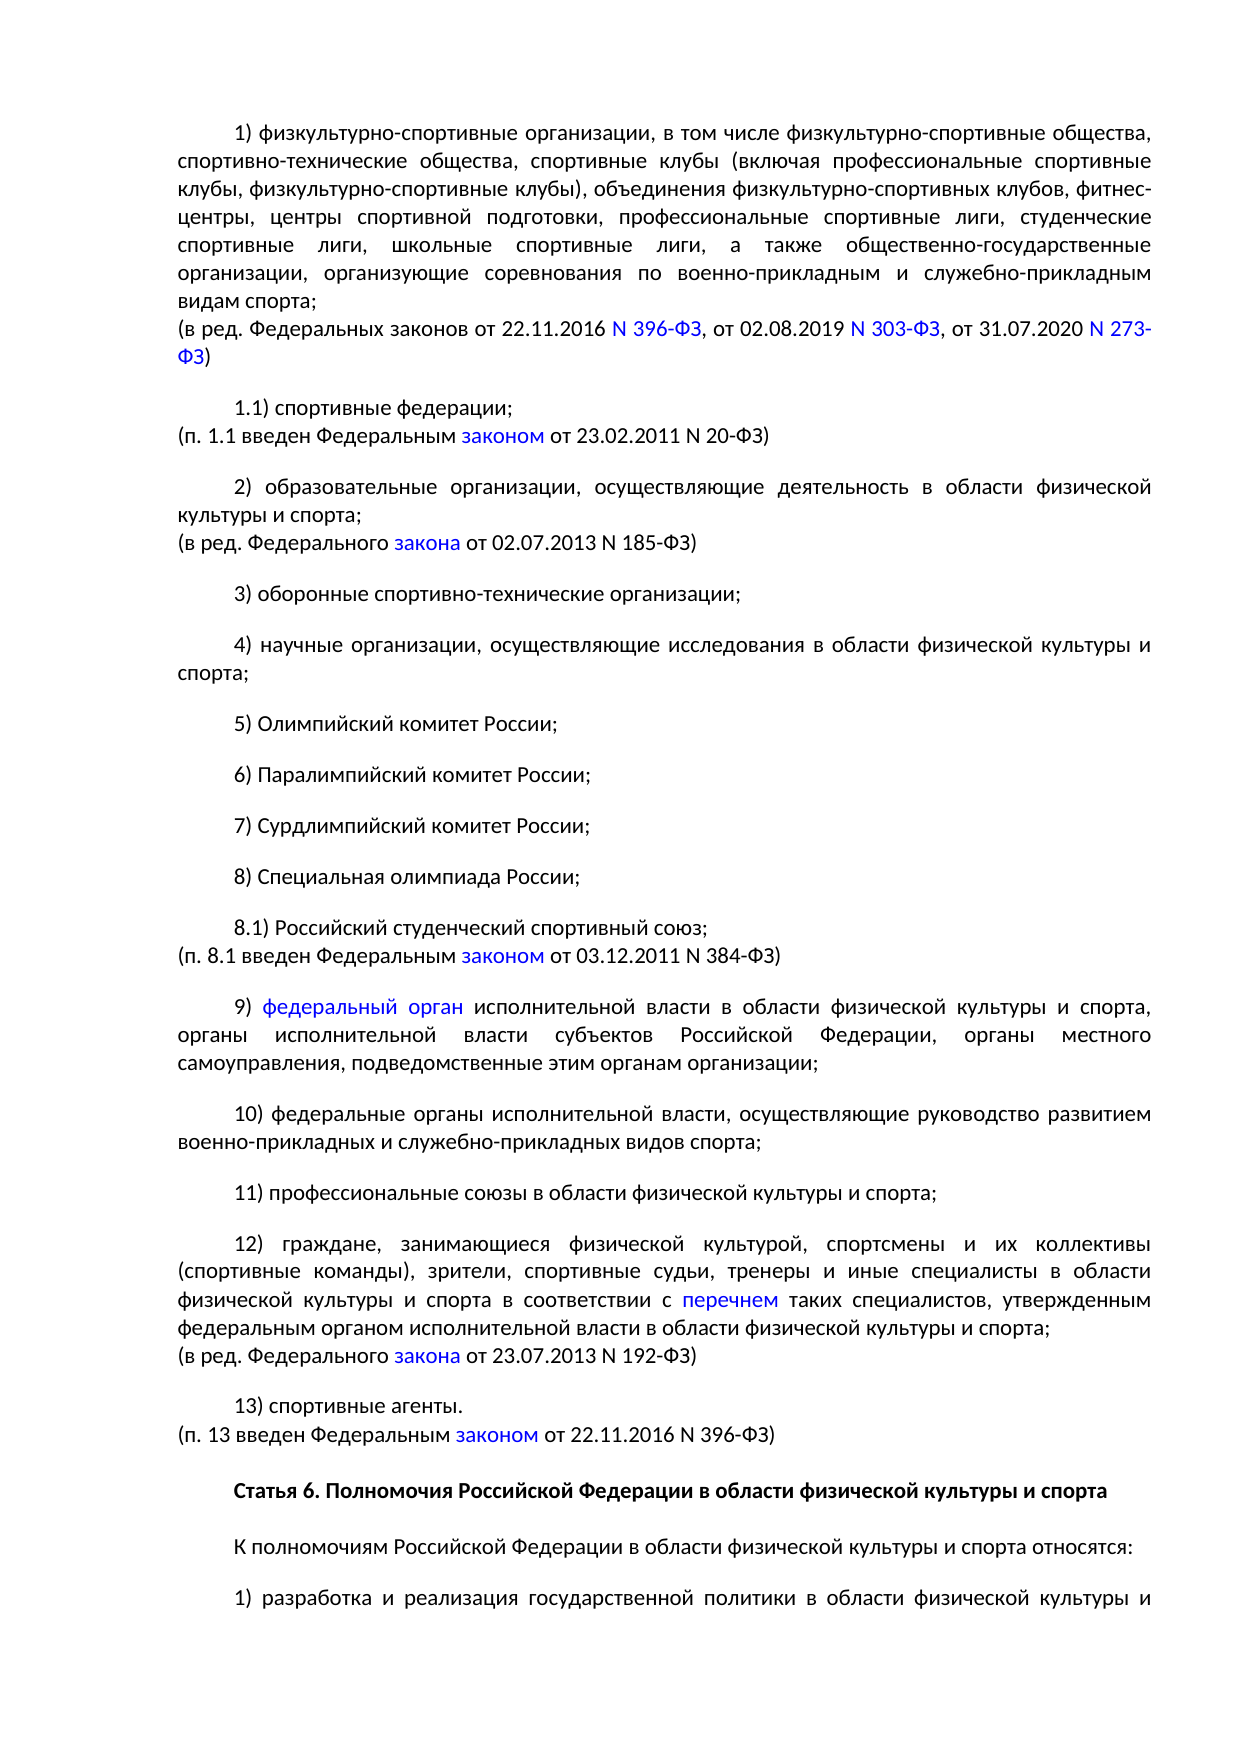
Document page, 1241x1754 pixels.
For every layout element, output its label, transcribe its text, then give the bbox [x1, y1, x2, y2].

text (п. 13 введен Федеральным законом от 22.11.2016 N 396-ФЗ) [177, 1420, 1152, 1448]
text 6) Паралимпийский комитет России; [177, 760, 1152, 788]
title Статья 6. Полномочия Российской Федерации в области физической культуры и спорта [177, 1476, 1152, 1504]
text К полномочиям Российской Федерации в области физической культуры и спорта относятся: [177, 1532, 1152, 1560]
text 8) Специальная олимпиада России; [177, 862, 1152, 890]
text 9) федеральный орган исполнительной власти в области физической культуры и спорта, органы исполнительной власти субъектов Российской Федерации, органы местного самоуправления, подведомственные этим органам организации; [177, 992, 1152, 1076]
text 1) физкультурно-спортивные организации, в том числе физкультурно-спортивные общества, спортивно-технические общества, спортивные клубы (включая профессиональные спортивные клубы, физкультурно-спортивные клубы), объединения физкультурно-спортивных клубов, фитнес-центры, центры спортивной подготовки, профессиональные спортивные лиги, студенческие спортивные лиги, школьные спортивные лиги, а также общественно-государственные организации, организующие соревнования по военно-прикладным и служебно-прикладным видам спорта; [177, 118, 1152, 314]
text 5) Олимпийский комитет России; [177, 709, 1152, 737]
text (п. 1.1 введен Федеральным законом от 23.02.2011 N 20-ФЗ) [177, 421, 1152, 449]
text (в ред. Федеральных законов от 22.11.2016 N 396-ФЗ, от 02.08.2019 N 303-ФЗ, от 31.07.2020 N 273-ФЗ) [177, 314, 1152, 370]
text (в ред. Федерального закона от 23.07.2013 N 192-ФЗ) [177, 1341, 1152, 1369]
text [177, 1583, 1152, 1611]
text 4) научные организации, осуществляющие исследования в области физической культуры и спорта; [177, 630, 1152, 686]
text 8.1) Российский студенческий спортивный союз; [177, 913, 1152, 941]
text 7) Сурдлимпийский комитет России; [177, 811, 1152, 839]
text 10) федеральные органы исполнительной власти, осуществляющие руководство развитием военно-прикладных и служебно-прикладных видов спорта; [177, 1099, 1152, 1155]
text 2) образовательные организации, осуществляющие деятельность в области физической культуры и спорта; [177, 472, 1152, 528]
text 12) граждане, занимающиеся физической культурой, спортсмены и их коллективы (спортивные команды), зрители, спортивные судьи, тренеры и иные специалисты в области физической культуры и спорта в соответствии с перечнем таких специалистов, утвержденным федеральным органом исполнительной власти в области физической культуры и спорта; [177, 1229, 1152, 1341]
text 13) спортивные агенты. [177, 1392, 1152, 1420]
text 1.1) спортивные федерации; [177, 393, 1152, 421]
text 3) оборонные спортивно-технические организации; [177, 579, 1152, 607]
text (п. 8.1 введен Федеральным законом от 03.12.2011 N 384-ФЗ) [177, 941, 1152, 969]
text (в ред. Федерального закона от 02.07.2013 N 185-ФЗ) [177, 528, 1152, 556]
text 11) профессиональные союзы в области физической культуры и спорта; [177, 1178, 1152, 1206]
